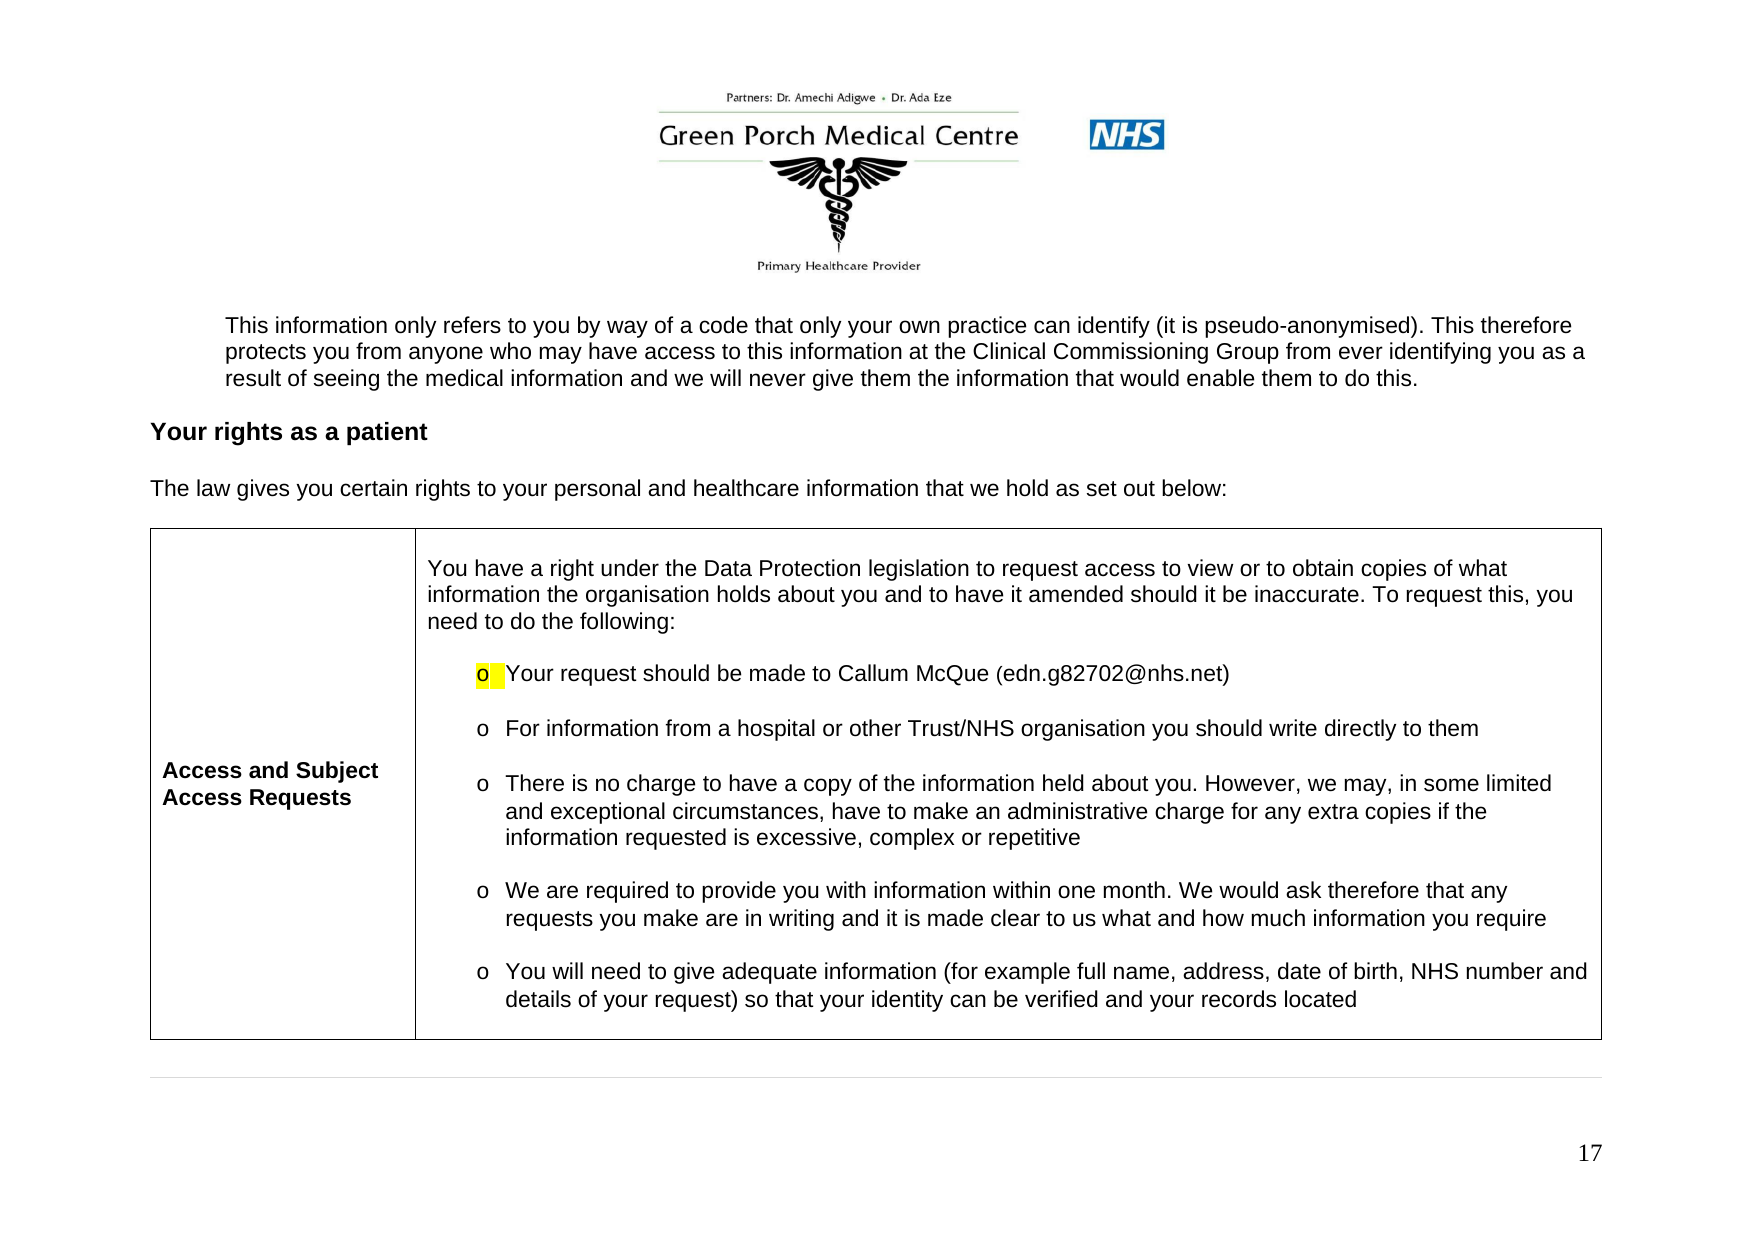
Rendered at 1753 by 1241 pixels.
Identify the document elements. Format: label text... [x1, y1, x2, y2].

picture [570, 73, 1182, 284]
text Your rights as a patient [150, 417, 1602, 446]
table_header Access and Subject Access Requests [151, 529, 415, 1039]
text The law gives you certain rights to your personal and healthcare information that we hold as set out below: [150, 475, 1602, 501]
list This information only refers to you by way of a code that only your own practice can identify (it is pseudo-anonymised). This therefore protects you from anyone who may have access to this information at the Clinical Commissioning Group from ever identifying you as a result of seeing the medical information and we will never give them the information that would enable them to do this. [225, 312, 1602, 391]
table_header You have a right under the Data Protection legislation to request access to view or to obtain copies of what information the organisation holds about you and to have it amended should it be inaccurate. To request this, you need to do the following: Your request should be made to Callum McQue (edn.g82702@nhs.net) For information from a hospital or other Trust/NHS organisation you should write directly to them There is no charge to have a copy of the information held about you. However, we may, in some limited and exceptional circumstances, have to make an administrative charge for any extra copies if the information requested is excessive, complex or repetitive We are required to provide you with information within one month. We would ask therefore that any requests you make are in writing and it is made clear to us what and how much information you require You will need to give adequate information (for example full name, address, date of birth, NHS number and details of your request) so that your identity can be verified and your records located [416, 529, 1601, 1039]
